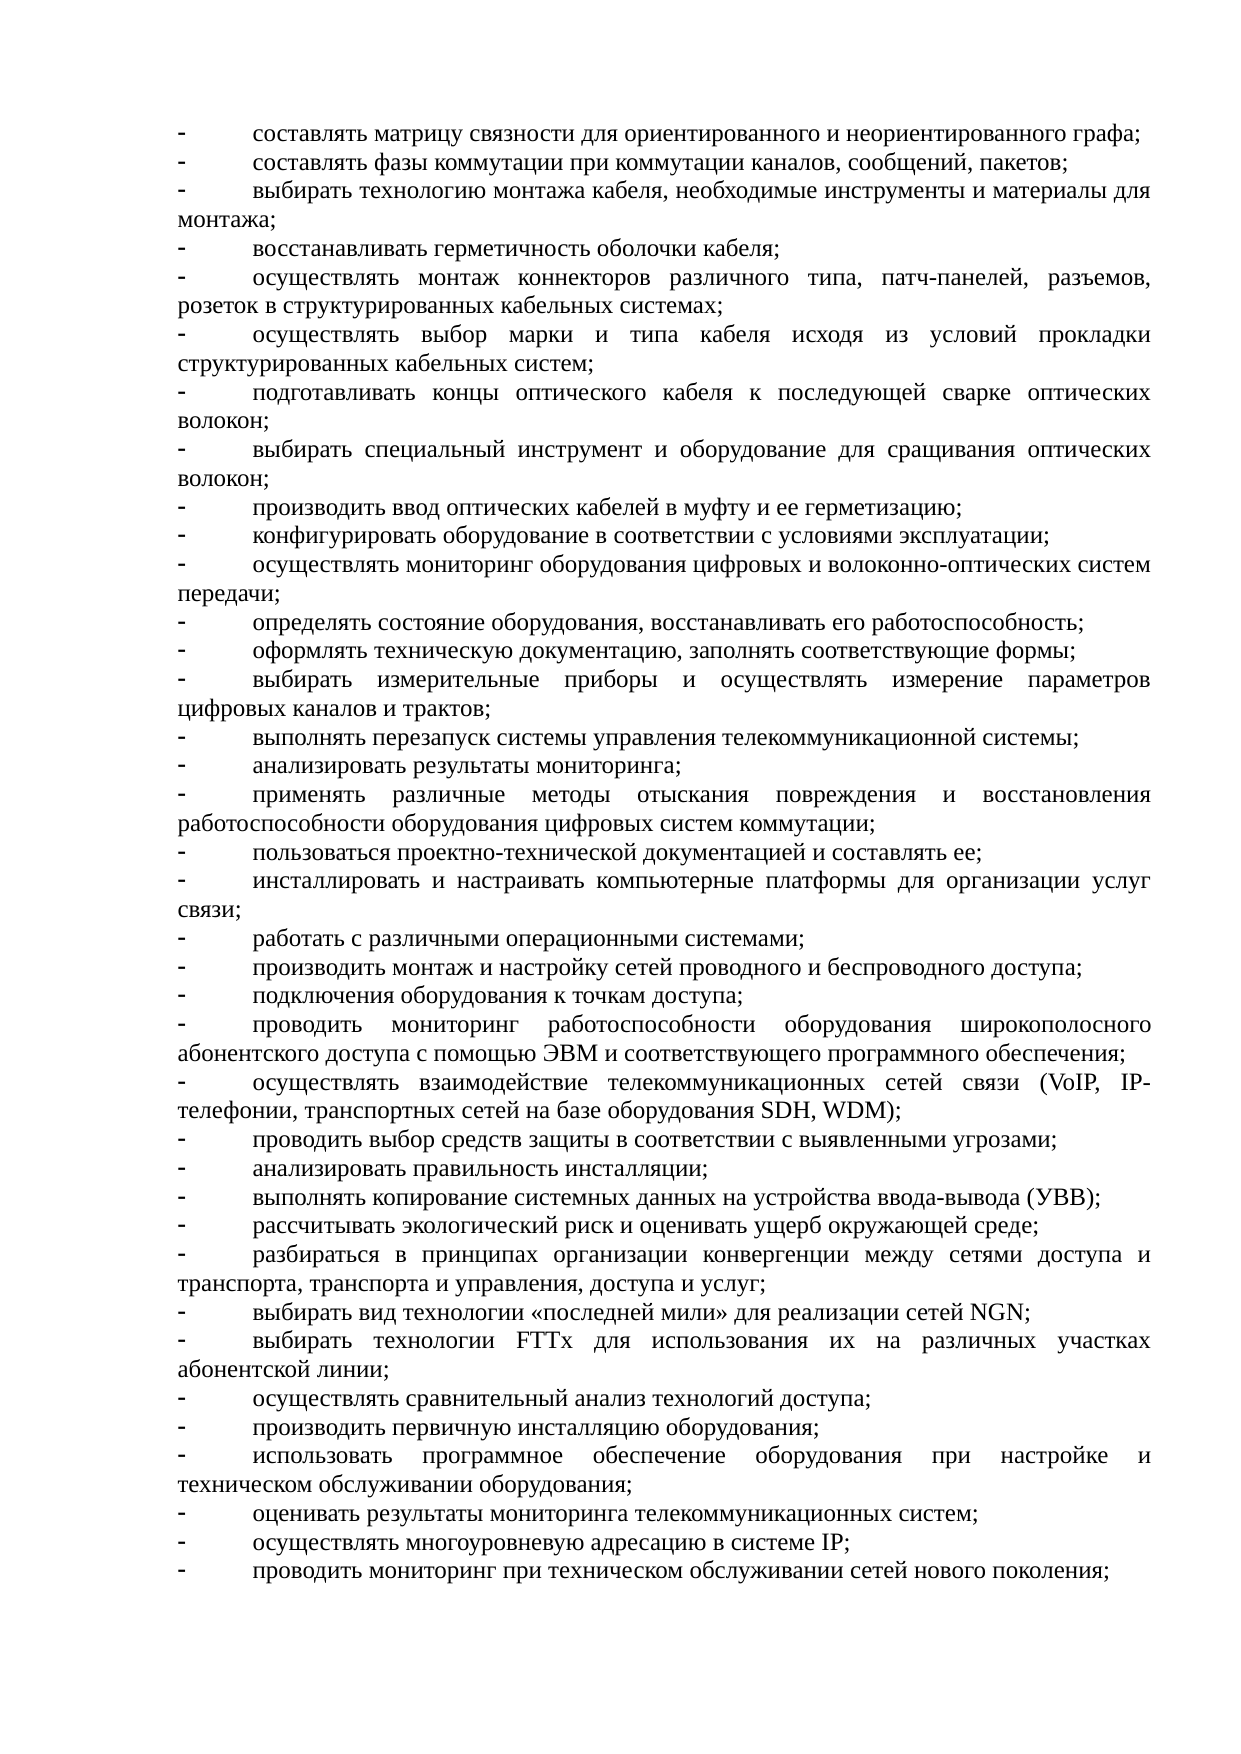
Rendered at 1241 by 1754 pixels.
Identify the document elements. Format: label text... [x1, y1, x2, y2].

list оформлять техническую документацию, заполнять соответствующие формы; [177, 636, 1152, 664]
list оценивать результаты мониторинга телекоммуникационных систем; [177, 1498, 1152, 1527]
list применять различные методы отыскания повреждения и восстановления работоспособности оборудования цифровых систем коммутации; [177, 779, 1152, 837]
list пользоваться проектно-технической документацией и составлять ее; [177, 837, 1152, 866]
list подключения оборудования к точкам доступа; [177, 981, 1152, 1009]
list осуществлять сравнительный анализ технологий доступа; [177, 1383, 1152, 1412]
list производить первичную инсталляцию оборудования; [177, 1412, 1152, 1441]
list инсталлировать и настраивать компьютерные платформы для организации услуг связи; [177, 866, 1152, 923]
list выбирать измерительные приборы и осуществлять измерение параметров цифровых каналов и трактов; [177, 664, 1152, 722]
list осуществлять мониторинг оборудования цифровых и волоконно-оптических систем передачи; [177, 549, 1152, 607]
list осуществлять выбор марки и типа кабеля исходя из условий прокладки структурированных кабельных систем; [177, 319, 1152, 377]
list производить ввод оптических кабелей в муфту и ее герметизацию; [177, 492, 1152, 521]
list рассчитывать экологический риск и оценивать ущерб окружающей среде; [177, 1211, 1152, 1239]
list осуществлять многоуровневую адресацию в системе IP; [177, 1527, 1152, 1556]
list выполнять перезапуск системы управления телекоммуникационной системы; [177, 722, 1152, 751]
list конфигурировать оборудование в соответствии с условиями эксплуатации; [177, 521, 1152, 549]
list разбираться в принципах организации конвергенции между сетями доступа и транспорта, транспорта и управления, доступа и услуг; [177, 1239, 1152, 1297]
list выбирать технологию монтажа кабеля, необходимые инструменты и материалы для монтажа; [177, 176, 1152, 233]
list составлять фазы коммутации при коммутации каналов, сообщений, пакетов; [177, 147, 1152, 176]
list анализировать правильность инсталляции; [177, 1153, 1152, 1182]
list выбирать специальный инструмент и оборудование для сращивания оптических волокон; [177, 434, 1152, 492]
list проводить выбор средств защиты в соответствии с выявленными угрозами; [177, 1124, 1152, 1153]
list осуществлять монтаж коннекторов различного типа, патч-панелей, разъемов, розеток в структурированных кабельных системах; [177, 262, 1152, 319]
list анализировать результаты мониторинга; [177, 751, 1152, 779]
list выбирать вид технологии «последней мили» для реализации сетей NGN; [177, 1297, 1152, 1326]
list проводить мониторинг работоспособности оборудования широкополосного абонентского доступа с помощью ЭВМ и соответствующего программного обеспечения; [177, 1009, 1152, 1067]
list осуществлять взаимодействие телекоммуникационных сетей связи (VoIP, IP-телефонии, транспортных сетей на базе оборудования SDH, WDM); [177, 1067, 1152, 1124]
list использовать программное обеспечение оборудования при настройке и техническом обслуживании оборудования; [177, 1441, 1152, 1498]
list выбирать технологии FTTx для использования их на различных участках абонентской линии; [177, 1326, 1152, 1383]
list подготавливать концы оптического кабеля к последующей сварке оптических волокон; [177, 377, 1152, 434]
list восстанавливать герметичность оболочки кабеля; [177, 233, 1152, 262]
list производить монтаж и настройку сетей проводного и беспроводного доступа; [177, 952, 1152, 981]
list составлять матрицу связности для ориентированного и неориентированного графа; [177, 118, 1152, 147]
list определять состояние оборудования, восстанавливать его работоспособность; [177, 607, 1152, 636]
list работать с различными операционными системами; [177, 923, 1152, 952]
list выполнять копирование системных данных на устройства ввода-вывода (УВВ); [177, 1182, 1152, 1211]
list проводить мониторинг при техническом обслуживании сетей нового поколения; [177, 1556, 1152, 1584]
